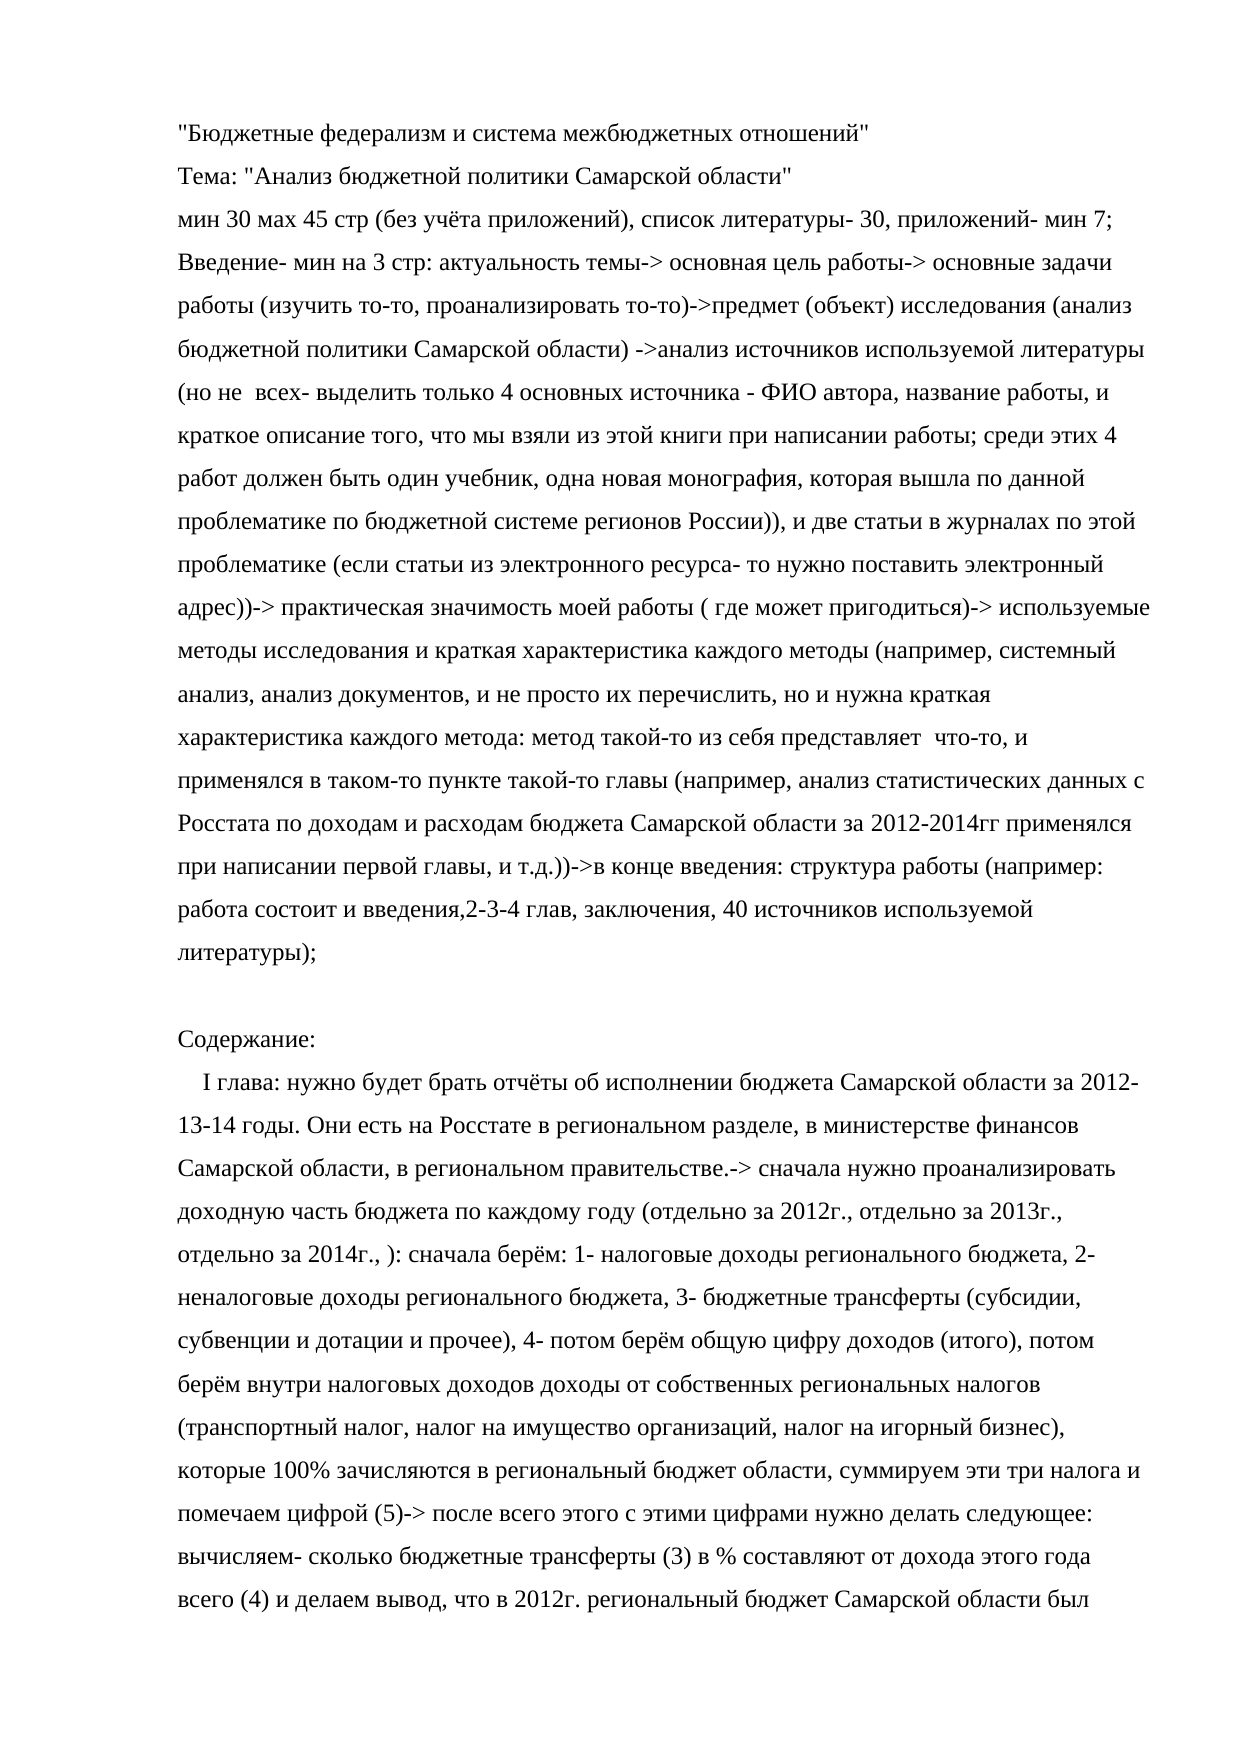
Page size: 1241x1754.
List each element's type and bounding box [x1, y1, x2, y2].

text [177, 118, 1152, 1613]
